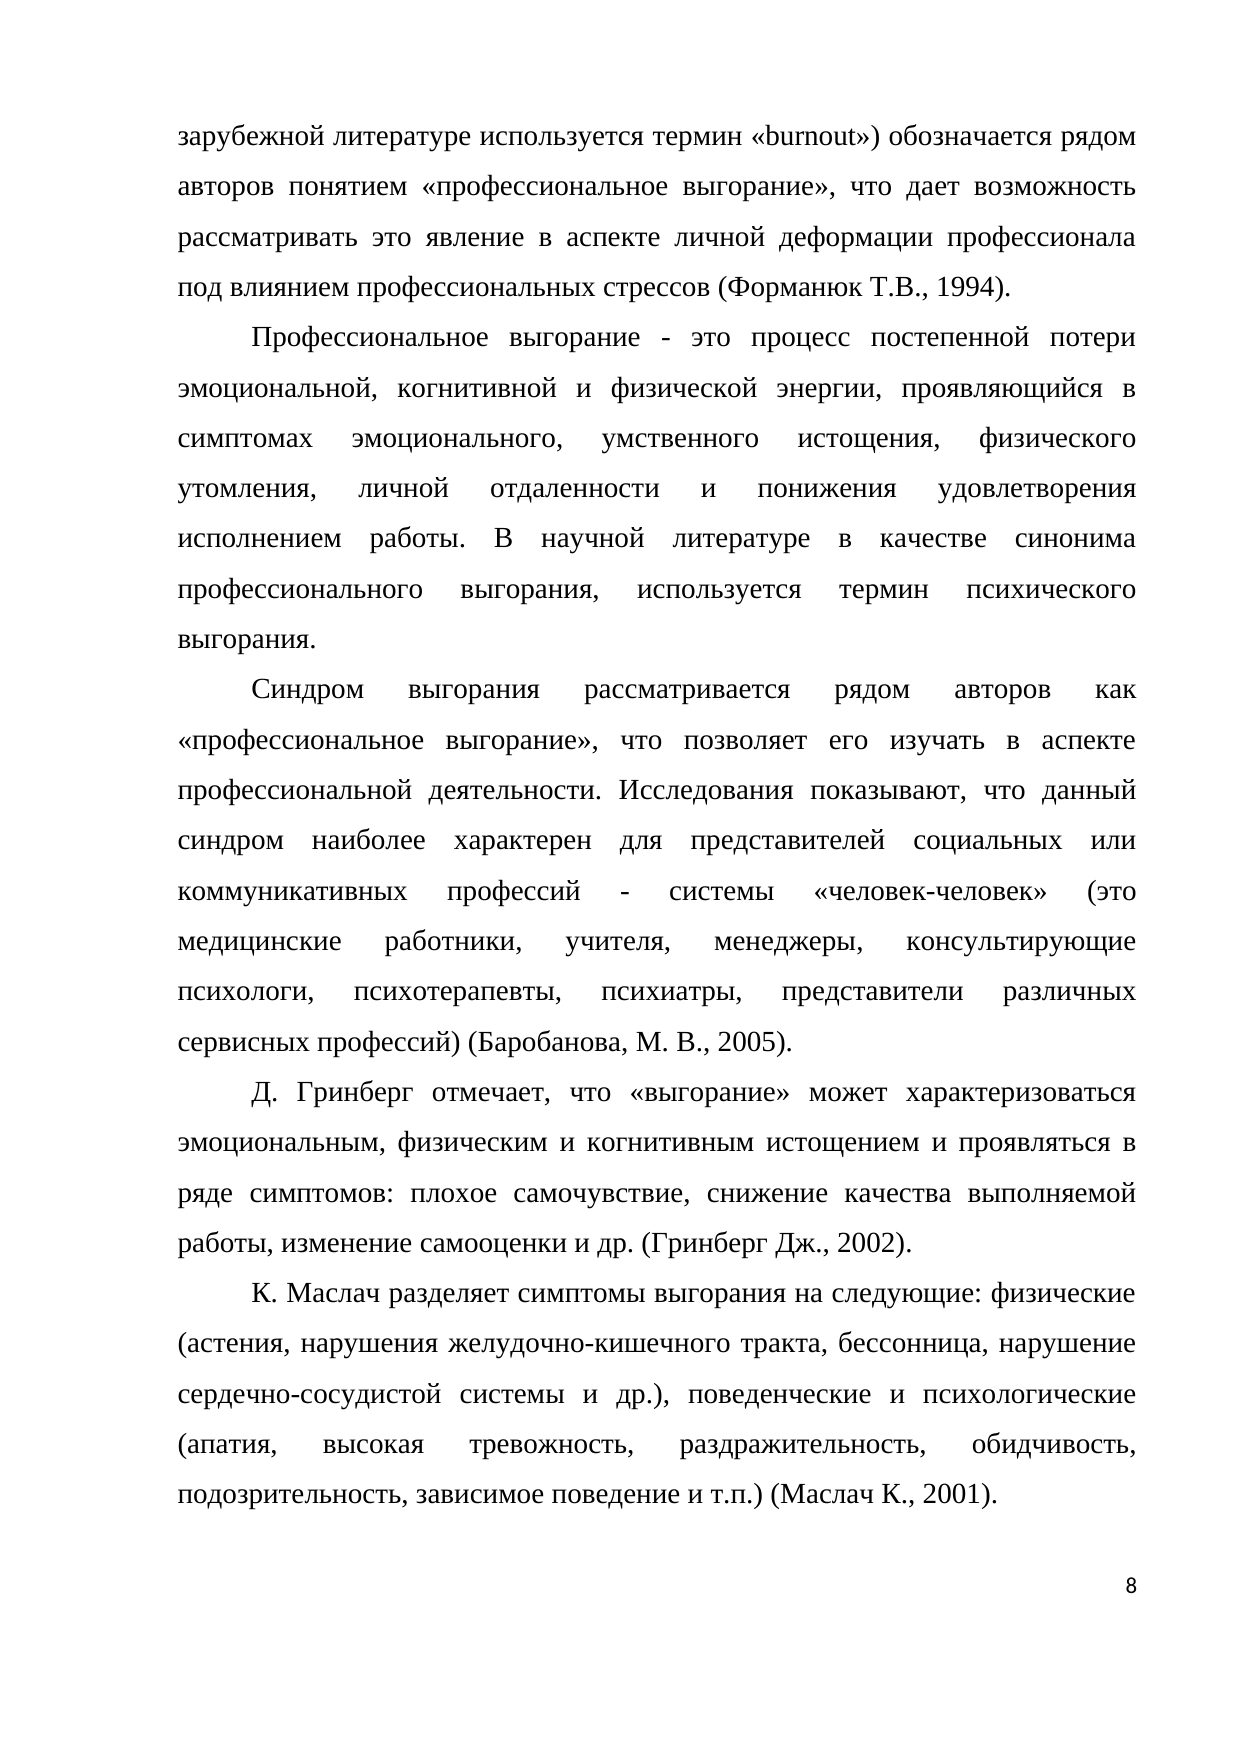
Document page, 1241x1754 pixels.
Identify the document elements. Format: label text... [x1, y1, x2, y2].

text Д. Гринберг отмечает, что «выгорание» может характеризоваться эмоциональным, физическим и когнитивным истощением и проявляться в ряде симптомов: плохое самочувствие, снижение качества выполняемой работы, изменение самооценки и др. (Гринберг Дж., 2002). [177, 1074, 1137, 1258]
text Синдром выгорания рассматривается рядом авторов как «профессиональное выгорание», что позволяет его изучать в аспекте профессиональной деятельности. Исследования показывают, что данный синдром наиболее характерен для представителей социальных или коммуникативных профессий - системы «человек-человек» (это медицинские работники, учителя, менеджеры, консультирующие психологи, психотерапевты, психиатры, представители различных сервисных профессий) (Баробанова, М. В., 2005). [177, 672, 1137, 1057]
text Профессиональное выгорание - это процесс постепенной потери эмоциональной, когнитивной и физической энергии, проявляющийся в симптомах эмоционального, умственного истощения, физического утомления, личной отдаленности и понижения удовлетворения исполнением работы. В научной литературе в качестве синонима профессионального выгорания, используется термин психического выгорания. [177, 319, 1137, 655]
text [177, 118, 1137, 303]
text К. Маслач разделяет симптомы выгорания на следующие: физические (астения, нарушения желудочно-кишечного тракта, бессонница, нарушение сердечно-сосудистой системы и др.), поведенческие и психологические (апатия, высокая тревожность, раздражительность, обидчивость, подозрительность, зависимое поведение и т.п.) (Маслач К., 2001). [177, 1275, 1137, 1510]
